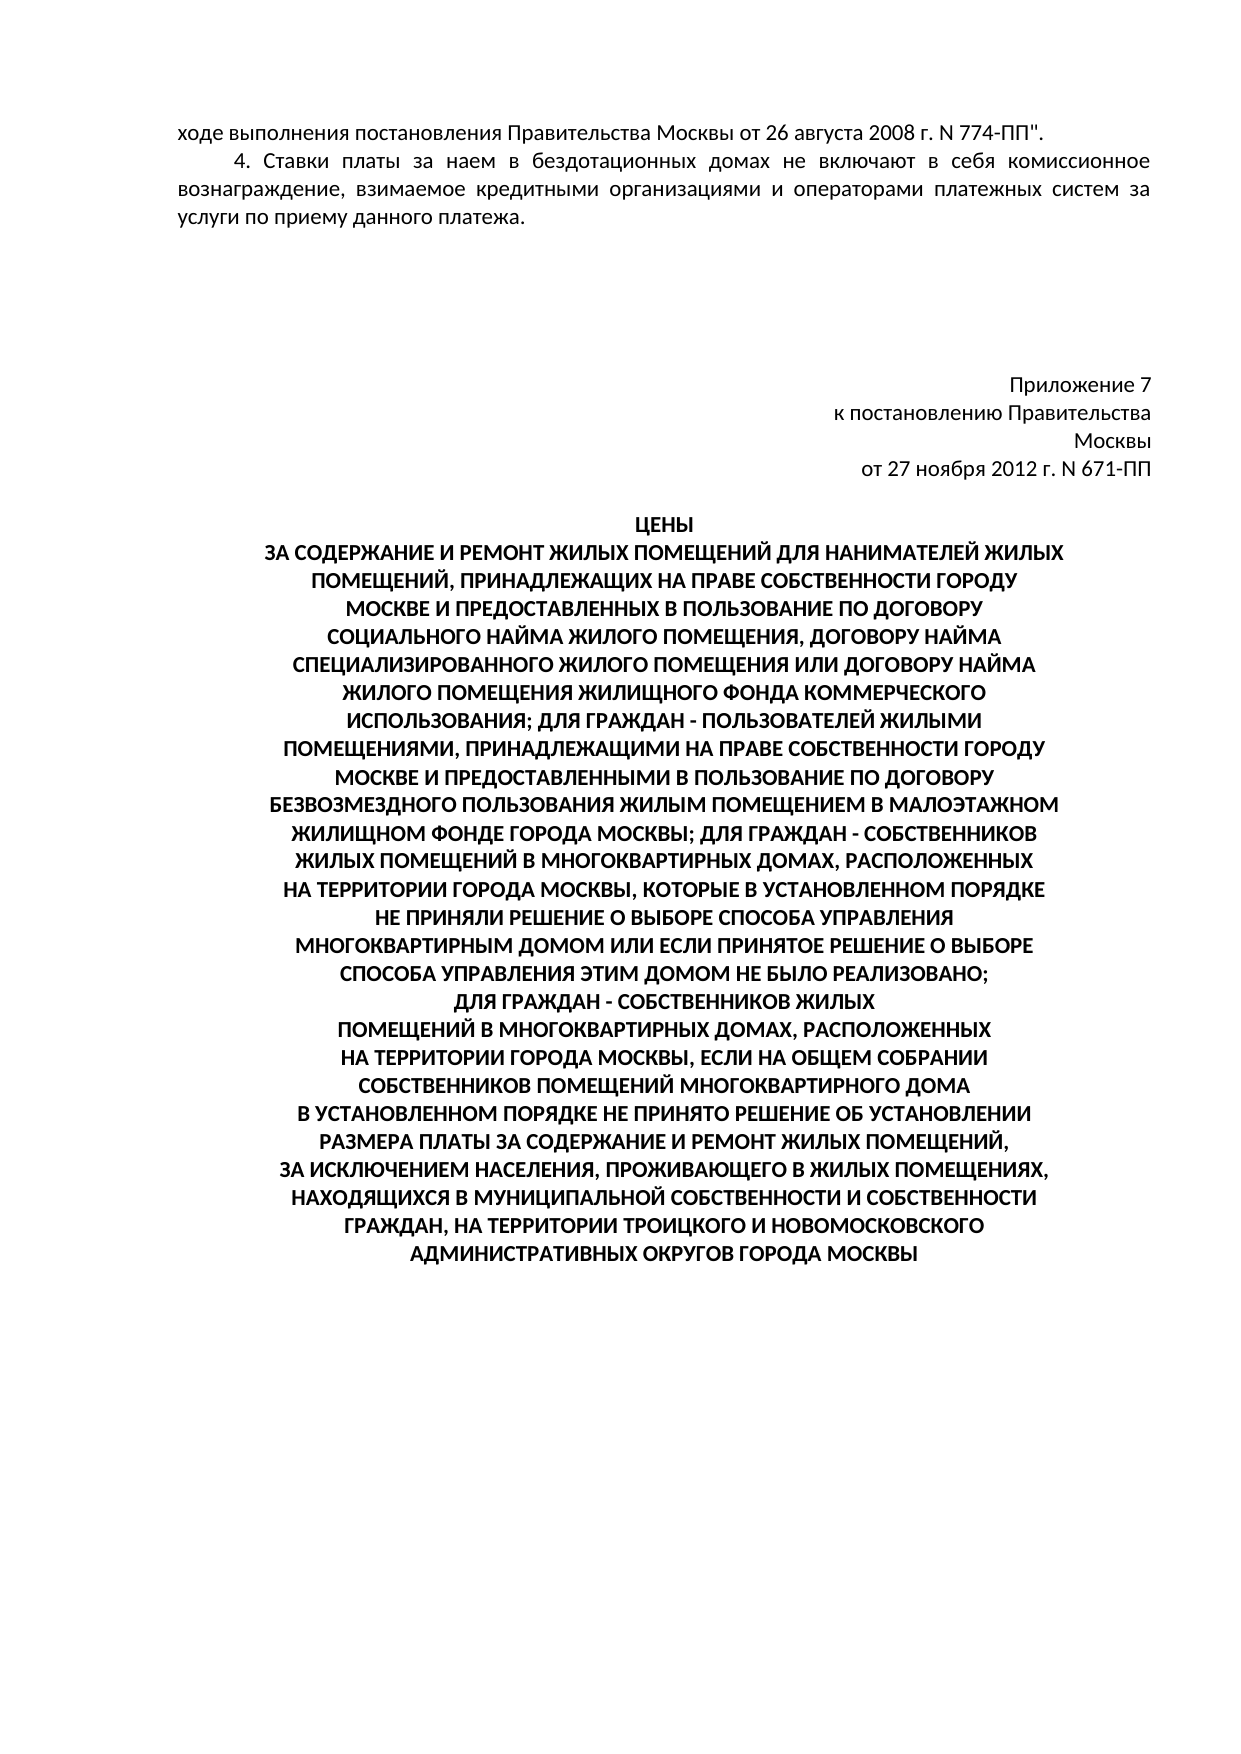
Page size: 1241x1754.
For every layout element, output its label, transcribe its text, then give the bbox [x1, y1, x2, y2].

text МОСКВЕ И ПРЕДОСТАВЛЕННЫМИ В ПОЛЬЗОВАНИЕ ПО ДОГОВОРУ [177, 763, 1152, 791]
text ИСПОЛЬЗОВАНИЯ; ДЛЯ ГРАЖДАН - ПОЛЬЗОВАТЕЛЕЙ ЖИЛЫМИ [177, 707, 1152, 734]
text В УСТАНОВЛЕННОМ ПОРЯДКЕ НЕ ПРИНЯТО РЕШЕНИЕ ОБ УСТАНОВЛЕНИИ [177, 1099, 1152, 1127]
text СОЦИАЛЬНОГО НАЙМА ЖИЛОГО ПОМЕЩЕНИЯ, ДОГОВОРУ НАЙМА [177, 622, 1152, 651]
text 4. Ставки платы за наем в бездотационных домах не включают в себя комиссионное вознаграждение, взимаемое кредитными организациями и операторами платежных систем за услуги по приему данного платежа. [177, 146, 1152, 230]
text ЖИЛОГО ПОМЕЩЕНИЯ ЖИЛИЩНОГО ФОНДА КОММЕРЧЕСКОГО [177, 678, 1152, 707]
text Москвы [177, 426, 1152, 454]
text ПОМЕЩЕНИЙ, ПРИНАДЛЕЖАЩИХ НА ПРАВЕ СОБСТВЕННОСТИ ГОРОДУ [177, 566, 1152, 594]
text ЦЕНЫ [177, 510, 1152, 538]
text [177, 118, 1152, 146]
text Приложение 7 [177, 370, 1152, 398]
text РАЗМЕРА ПЛАТЫ ЗА СОДЕРЖАНИЕ И РЕМОНТ ЖИЛЫХ ПОМЕЩЕНИЙ, [177, 1127, 1152, 1155]
text БЕЗВОЗМЕЗДНОГО ПОЛЬЗОВАНИЯ ЖИЛЫМ ПОМЕЩЕНИЕМ В МАЛОЭТАЖНОМ [177, 791, 1152, 819]
text НА ТЕРРИТОРИИ ГОРОДА МОСКВЫ, КОТОРЫЕ В УСТАНОВЛЕННОМ ПОРЯДКЕ [177, 875, 1152, 903]
text МОСКВЕ И ПРЕДОСТАВЛЕННЫХ В ПОЛЬЗОВАНИЕ ПО ДОГОВОРУ [177, 594, 1152, 622]
text ЖИЛЫХ ПОМЕЩЕНИЙ В МНОГОКВАРТИРНЫХ ДОМАХ, РАСПОЛОЖЕННЫХ [177, 847, 1152, 875]
text ДЛЯ ГРАЖДАН - СОБСТВЕННИКОВ ЖИЛЫХ [177, 987, 1152, 1015]
text от 27 ноября 2012 г. N 671-ПП [177, 454, 1152, 482]
text ПОМЕЩЕНИЙ В МНОГОКВАРТИРНЫХ ДОМАХ, РАСПОЛОЖЕННЫХ [177, 1015, 1152, 1043]
text СПОСОБА УПРАВЛЕНИЯ ЭТИМ ДОМОМ НЕ БЫЛО РЕАЛИЗОВАНО; [177, 959, 1152, 987]
text к постановлению Правительства [177, 398, 1152, 426]
text ПОМЕЩЕНИЯМИ, ПРИНАДЛЕЖАЩИМИ НА ПРАВЕ СОБСТВЕННОСТИ ГОРОДУ [177, 734, 1152, 763]
text ЗА СОДЕРЖАНИЕ И РЕМОНТ ЖИЛЫХ ПОМЕЩЕНИЙ ДЛЯ НАНИМАТЕЛЕЙ ЖИЛЫХ [177, 538, 1152, 566]
text ЗА ИСКЛЮЧЕНИЕМ НАСЕЛЕНИЯ, ПРОЖИВАЮЩЕГО В ЖИЛЫХ ПОМЕЩЕНИЯХ, [177, 1155, 1152, 1183]
text НАХОДЯЩИХСЯ В МУНИЦИПАЛЬНОЙ СОБСТВЕННОСТИ И СОБСТВЕННОСТИ [177, 1183, 1152, 1211]
text ЖИЛИЩНОМ ФОНДЕ ГОРОДА МОСКВЫ; ДЛЯ ГРАЖДАН - СОБСТВЕННИКОВ [177, 819, 1152, 847]
text МНОГОКВАРТИРНЫМ ДОМОМ ИЛИ ЕСЛИ ПРИНЯТОЕ РЕШЕНИЕ О ВЫБОРЕ [177, 931, 1152, 959]
text АДМИНИСТРАТИВНЫХ ОКРУГОВ ГОРОДА МОСКВЫ [177, 1239, 1152, 1267]
text НА ТЕРРИТОРИИ ГОРОДА МОСКВЫ, ЕСЛИ НА ОБЩЕМ СОБРАНИИ [177, 1043, 1152, 1071]
text СПЕЦИАЛИЗИРОВАННОГО ЖИЛОГО ПОМЕЩЕНИЯ ИЛИ ДОГОВОРУ НАЙМА [177, 651, 1152, 678]
text ГРАЖДАН, НА ТЕРРИТОРИИ ТРОИЦКОГО И НОВОМОСКОВСКОГО [177, 1211, 1152, 1239]
text НЕ ПРИНЯЛИ РЕШЕНИЕ О ВЫБОРЕ СПОСОБА УПРАВЛЕНИЯ [177, 903, 1152, 931]
text СОБСТВЕННИКОВ ПОМЕЩЕНИЙ МНОГОКВАРТИРНОГО ДОМА [177, 1071, 1152, 1099]
